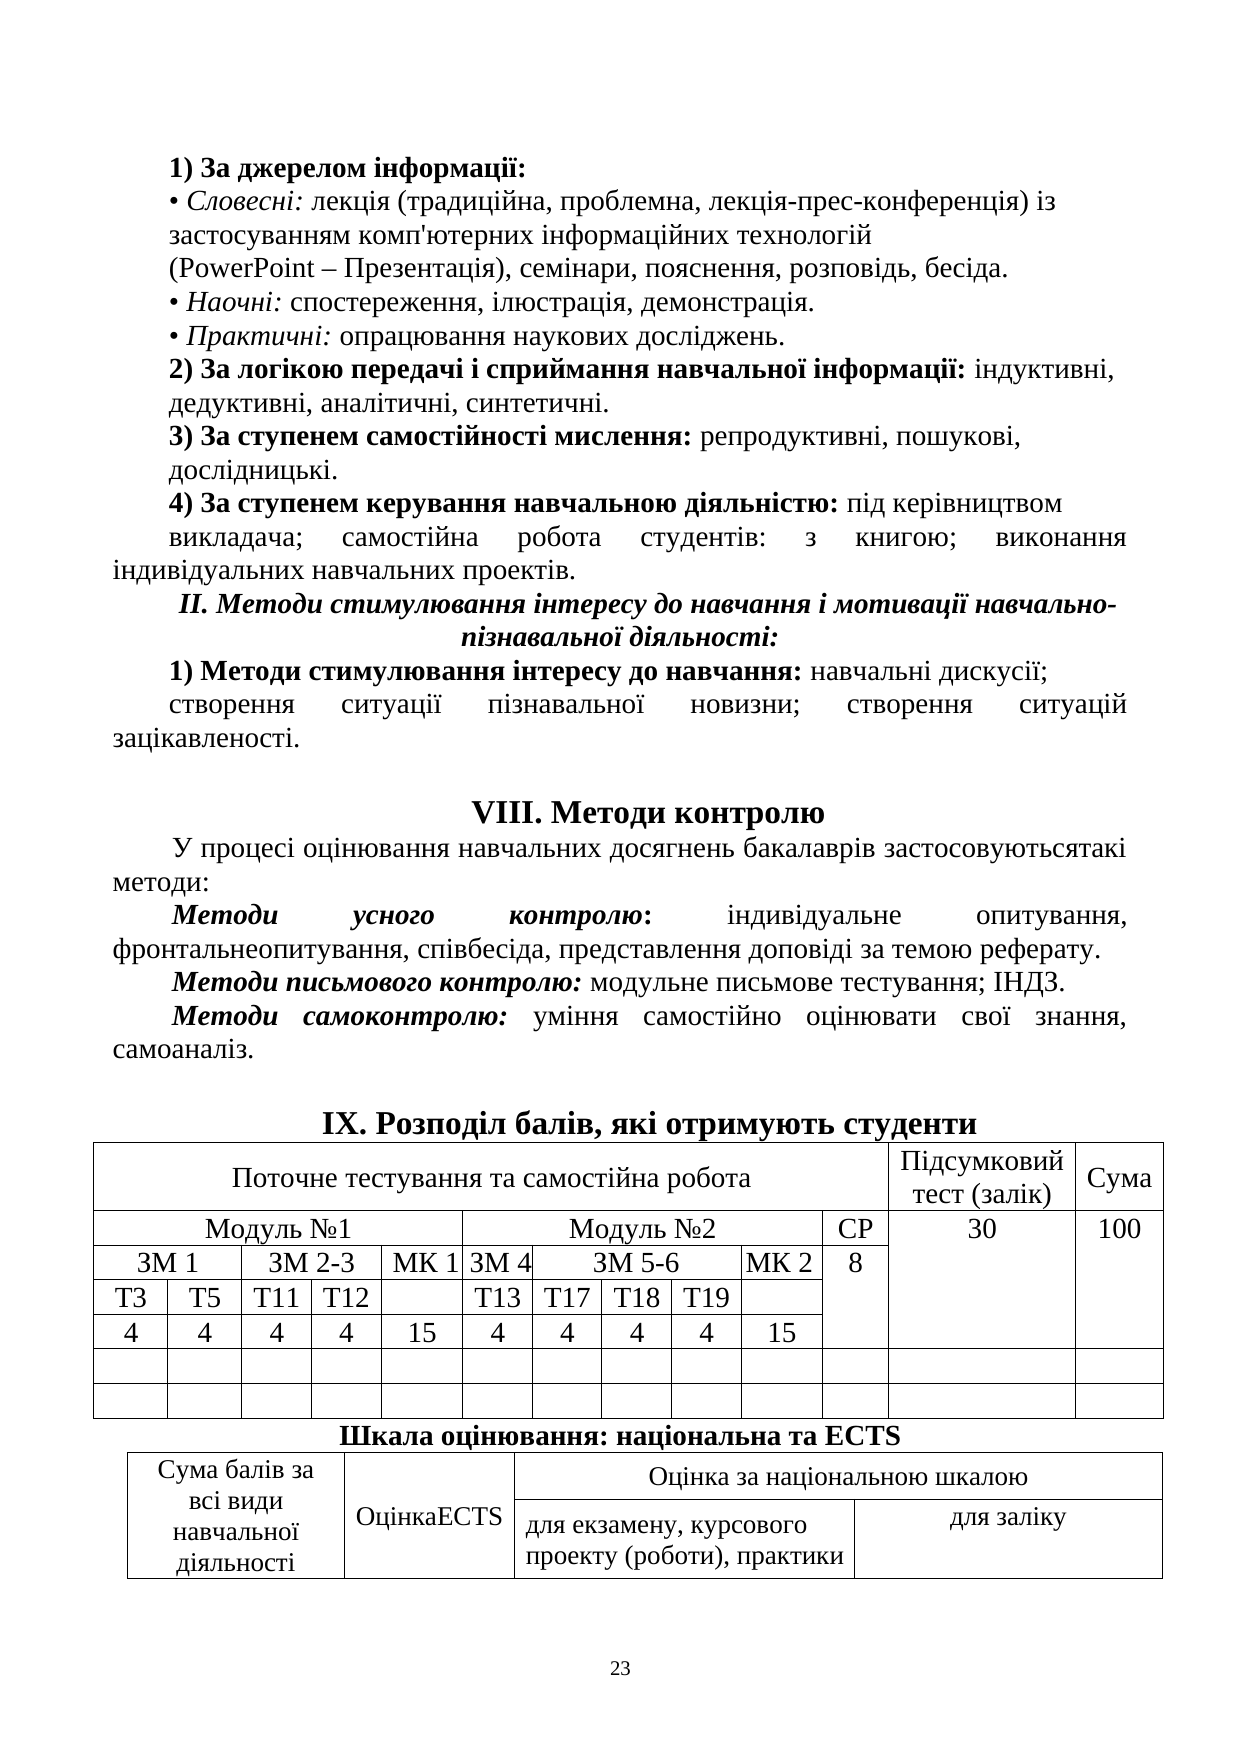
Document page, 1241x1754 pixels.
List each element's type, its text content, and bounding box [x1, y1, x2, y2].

table_cell Т3 [94, 1280, 167, 1314]
table_cell Т17 [533, 1280, 601, 1314]
table_cell [382, 1384, 462, 1417]
table_cell МК 2 [742, 1246, 822, 1279]
table_cell ЗМ 1 [94, 1246, 241, 1279]
table_cell 4 [312, 1315, 381, 1348]
table_cell 4 [672, 1315, 741, 1348]
table_cell [889, 1384, 1075, 1417]
table_cell [602, 1349, 671, 1383]
table_cell [672, 1384, 741, 1417]
text 2) За логікою передачі і сприймання навчальної інформації: індуктивні, [112, 351, 1128, 385]
table_header ОцінкаECTS [345, 1453, 514, 1578]
table_cell Т5 [168, 1280, 241, 1314]
text • Практичні: опрацювання наукових досліджень. [112, 318, 1128, 351]
text ІХ. Розподіл балів, які отримують студенти [127, 1103, 1128, 1142]
table_cell [242, 1349, 311, 1383]
table_cell Т12 [312, 1280, 381, 1314]
table_cell [823, 1384, 888, 1417]
table_cell [742, 1349, 822, 1383]
table_header Сума [1076, 1143, 1163, 1210]
text ІІ. Методи стимулювання інтересу до навчання і мотивації навчально-пізнавальної діяльності: [112, 586, 1128, 653]
text дедуктивні, аналітичні, синтетичні. [112, 385, 1128, 418]
table_cell [463, 1384, 532, 1417]
text Шкала оцінювання: національна та ECTS [112, 1419, 1128, 1452]
table_cell Т18 [602, 1280, 671, 1314]
table_cell [533, 1349, 601, 1383]
table_cell [672, 1349, 741, 1383]
text 1) Методи стимулювання інтересу до навчання: навчальні дискусії; [112, 653, 1128, 687]
table_header Сума балів за всі види навчальної діяльності [128, 1453, 344, 1578]
text Методи усного контролю: індивідуальне опитування, фронтальнеопитування, співбесіда, представлення доповіді за темою реферату. [112, 897, 1128, 964]
table_cell 4 [94, 1315, 167, 1348]
table_cell для екзамену, курсового проекту (роботи), практики [515, 1500, 854, 1578]
text 3) За ступенем самостійності мислення: репродуктивні, пошукові, [112, 418, 1128, 452]
table_cell 4 [463, 1315, 532, 1348]
table_cell [242, 1384, 311, 1417]
table_cell 4 [168, 1315, 241, 1348]
table_cell ЗМ 4 [463, 1246, 532, 1279]
table_cell 15 [742, 1315, 822, 1348]
table_cell [602, 1384, 671, 1417]
table_cell [1076, 1349, 1163, 1383]
table_cell Модуль №2 [463, 1211, 822, 1244]
table_cell ЗМ 5-6 [533, 1246, 741, 1279]
text Методи письмового контролю: модульне письмове тестування; ІНДЗ. [112, 964, 1128, 998]
table_cell [742, 1280, 822, 1314]
table_cell 4 [602, 1315, 671, 1348]
table_cell 8 [823, 1246, 888, 1348]
table_cell Т11 [242, 1280, 311, 1314]
table_cell СР [823, 1211, 888, 1244]
text (PowerPoint – Презентація), семінари, пояснення, розповідь, бесіда. [112, 251, 1128, 284]
text Методи самоконтролю: уміння самостійно оцінювати свої знання, самоаналіз. [112, 998, 1128, 1065]
table_cell 4 [242, 1315, 311, 1348]
table_cell [94, 1349, 167, 1383]
table_cell [1076, 1384, 1163, 1417]
table_cell 30 [889, 1211, 1075, 1348]
text 1) За джерелом інформації: [112, 150, 1128, 183]
table_cell [382, 1349, 462, 1383]
table_cell [312, 1384, 381, 1417]
table_cell ЗМ 2-3 [242, 1246, 381, 1279]
text 4) За ступенем керування навчальною діяльністю: під керівництвом [112, 485, 1128, 519]
table_cell [382, 1280, 462, 1314]
table_cell МК 1 [382, 1246, 462, 1279]
text • Словесні: лекція (традиційна, проблемна, лекція-прес-конференція) із [112, 183, 1128, 217]
text VІІІ. Методи контролю [112, 792, 1128, 830]
table_cell [889, 1349, 1075, 1383]
text У процесі оцінювання навчальних досягнень бакалаврів застосовуютьсятакі методи: [112, 830, 1128, 897]
table_cell [94, 1384, 167, 1417]
table_header Оцінка за національною шкалою [515, 1453, 1162, 1499]
text викладача; самостійна робота студентів: з книгою; виконання індивідуальних навчальних проектів. [112, 519, 1128, 586]
table_cell [742, 1384, 822, 1417]
text • Наочні: спостереження, ілюстрація, демонстрація. [112, 284, 1128, 318]
table_cell 100 [1076, 1211, 1163, 1348]
table_cell 15 [382, 1315, 462, 1348]
table_cell [463, 1349, 532, 1383]
table_cell для заліку [855, 1500, 1162, 1578]
table_cell [823, 1349, 888, 1383]
table_cell Модуль №1 [94, 1211, 462, 1244]
text створення ситуації пізнавальної новизни; створення ситуацій зацікавленості. [112, 687, 1128, 754]
table_cell [312, 1349, 381, 1383]
table_cell [168, 1349, 241, 1383]
table_cell Т19 [672, 1280, 741, 1314]
table_header Поточне тестування та самостійна робота [94, 1143, 888, 1210]
text дослідницькі. [112, 452, 1128, 485]
table_cell [533, 1384, 601, 1417]
table_cell [168, 1384, 241, 1417]
table_cell 4 [533, 1315, 601, 1348]
table_cell Т13 [463, 1280, 532, 1314]
table_header Підсумковий тест (залік) [889, 1143, 1075, 1210]
text застосуванням комп'ютерних інформаційних технологій [112, 217, 1128, 251]
